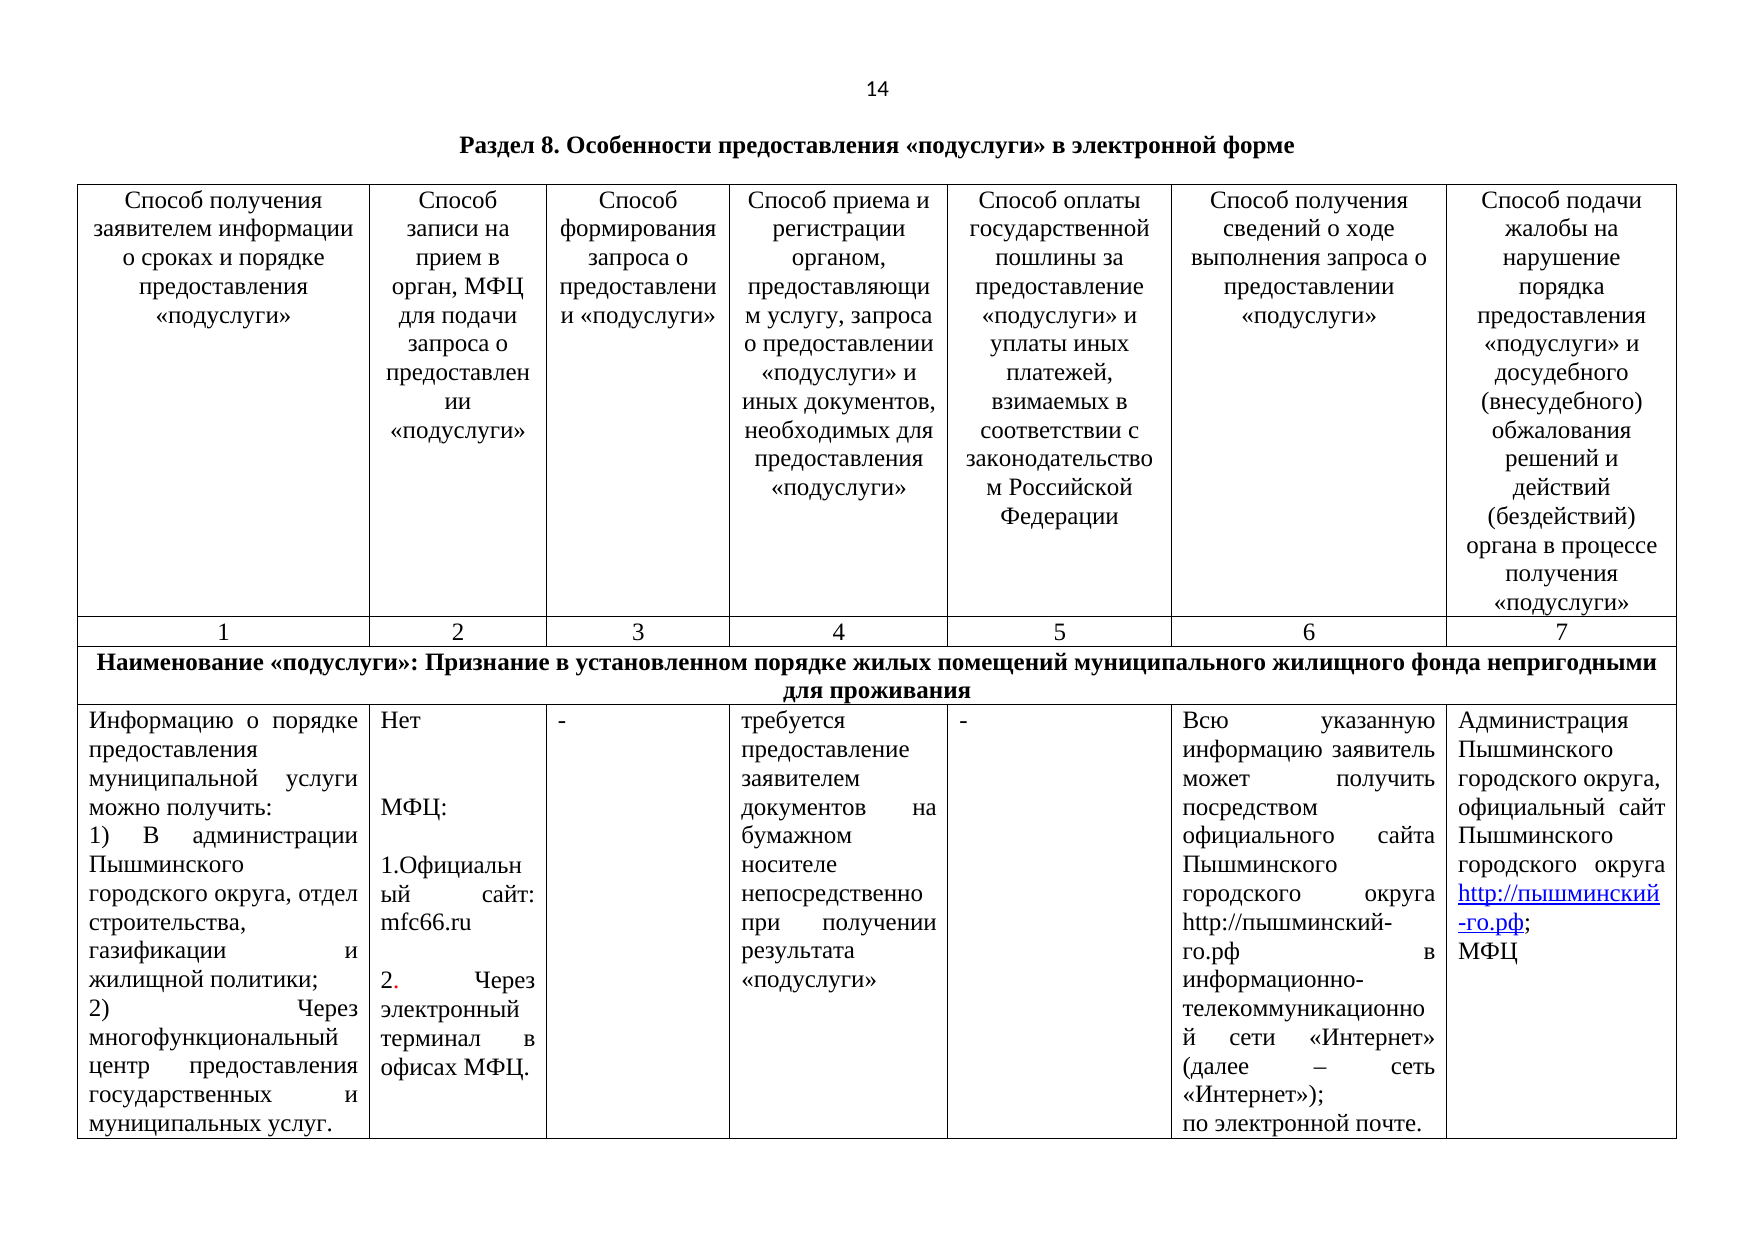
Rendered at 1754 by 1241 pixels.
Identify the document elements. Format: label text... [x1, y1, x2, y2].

table_header Способ оплаты государственной пошлины за предоставление «подуслуги» и уплаты иных платежей, взимаемых в соответствии с законодательством Российской Федерации [948, 185, 1171, 616]
table_cell 1 [78, 617, 369, 646]
table_cell требуется предоставление заявителем документов на бумажном носителе непосредственно при получении результата «подуслуги» [730, 705, 947, 1138]
table_header Способ получения заявителем информации о сроках и порядке предоставления «подуслуги» [78, 185, 369, 616]
table_header Способ записи на прием в орган, МФЦ для подачи запроса о предоставлении «подуслуги» [370, 185, 546, 616]
table_cell 4 [730, 617, 947, 646]
table_cell 2 [370, 617, 546, 646]
table_cell Нет МФЦ: 1.Официальный сайт: mfc66.ru 2. Через электронный терминал в офисах МФЦ. [370, 705, 546, 1138]
table_cell 6 [1172, 617, 1446, 646]
table_cell - [547, 705, 729, 1138]
table_cell Всю указанную информацию заявитель может получить посредством официального сайта Пышминского городского округа http://пышминский-го.рф в информационно-телекоммуникационной сети «Интернет» (далее – сеть «Интернет»); по электронной почте. [1172, 705, 1446, 1138]
text Раздел 8. Особенности предоставления «подуслуги» в электронной форме [89, 130, 1665, 159]
table_header Способ формирования запроса о предоставлении «подуслуги» [547, 185, 729, 616]
table_header Способ подачи жалобы на нарушение порядка предоставления «подуслуги» и досудебного (внесудебного) обжалования решений и действий (бездействий) органа в процессе получения «подуслуги» [1447, 185, 1676, 616]
table_header Способ получения сведений о ходе выполнения запроса о предоставлении «подуслуги» [1172, 185, 1446, 616]
table_cell 7 [1447, 617, 1676, 646]
table_cell Администрация Пышминского городского округа, официальный сайт Пышминского городского округа http://пышминский-го.рф; МФЦ [1447, 705, 1676, 1138]
table_cell Информацию о порядке предоставления муниципальной услуги можно получить: 1) В администрации Пышминского городского округа, отдел строительства, газификации и жилищной политики; 2) Через многофункциональный центр предоставления государственных и муниципальных услуг. [78, 705, 369, 1138]
table_header Способ приема и регистрации органом, предоставляющим услугу, запроса о предоставлении «подуслуги» и иных документов, необходимых для предоставления «подуслуги» [730, 185, 947, 616]
table_cell - [948, 705, 1171, 1138]
table_cell 5 [948, 617, 1171, 646]
table_cell 3 [547, 617, 729, 646]
table_cell Наименование «подуслуги»: Признание в установленном порядке жилых помещений муниципального жилищного фонда непригодными для проживания [78, 647, 1676, 704]
